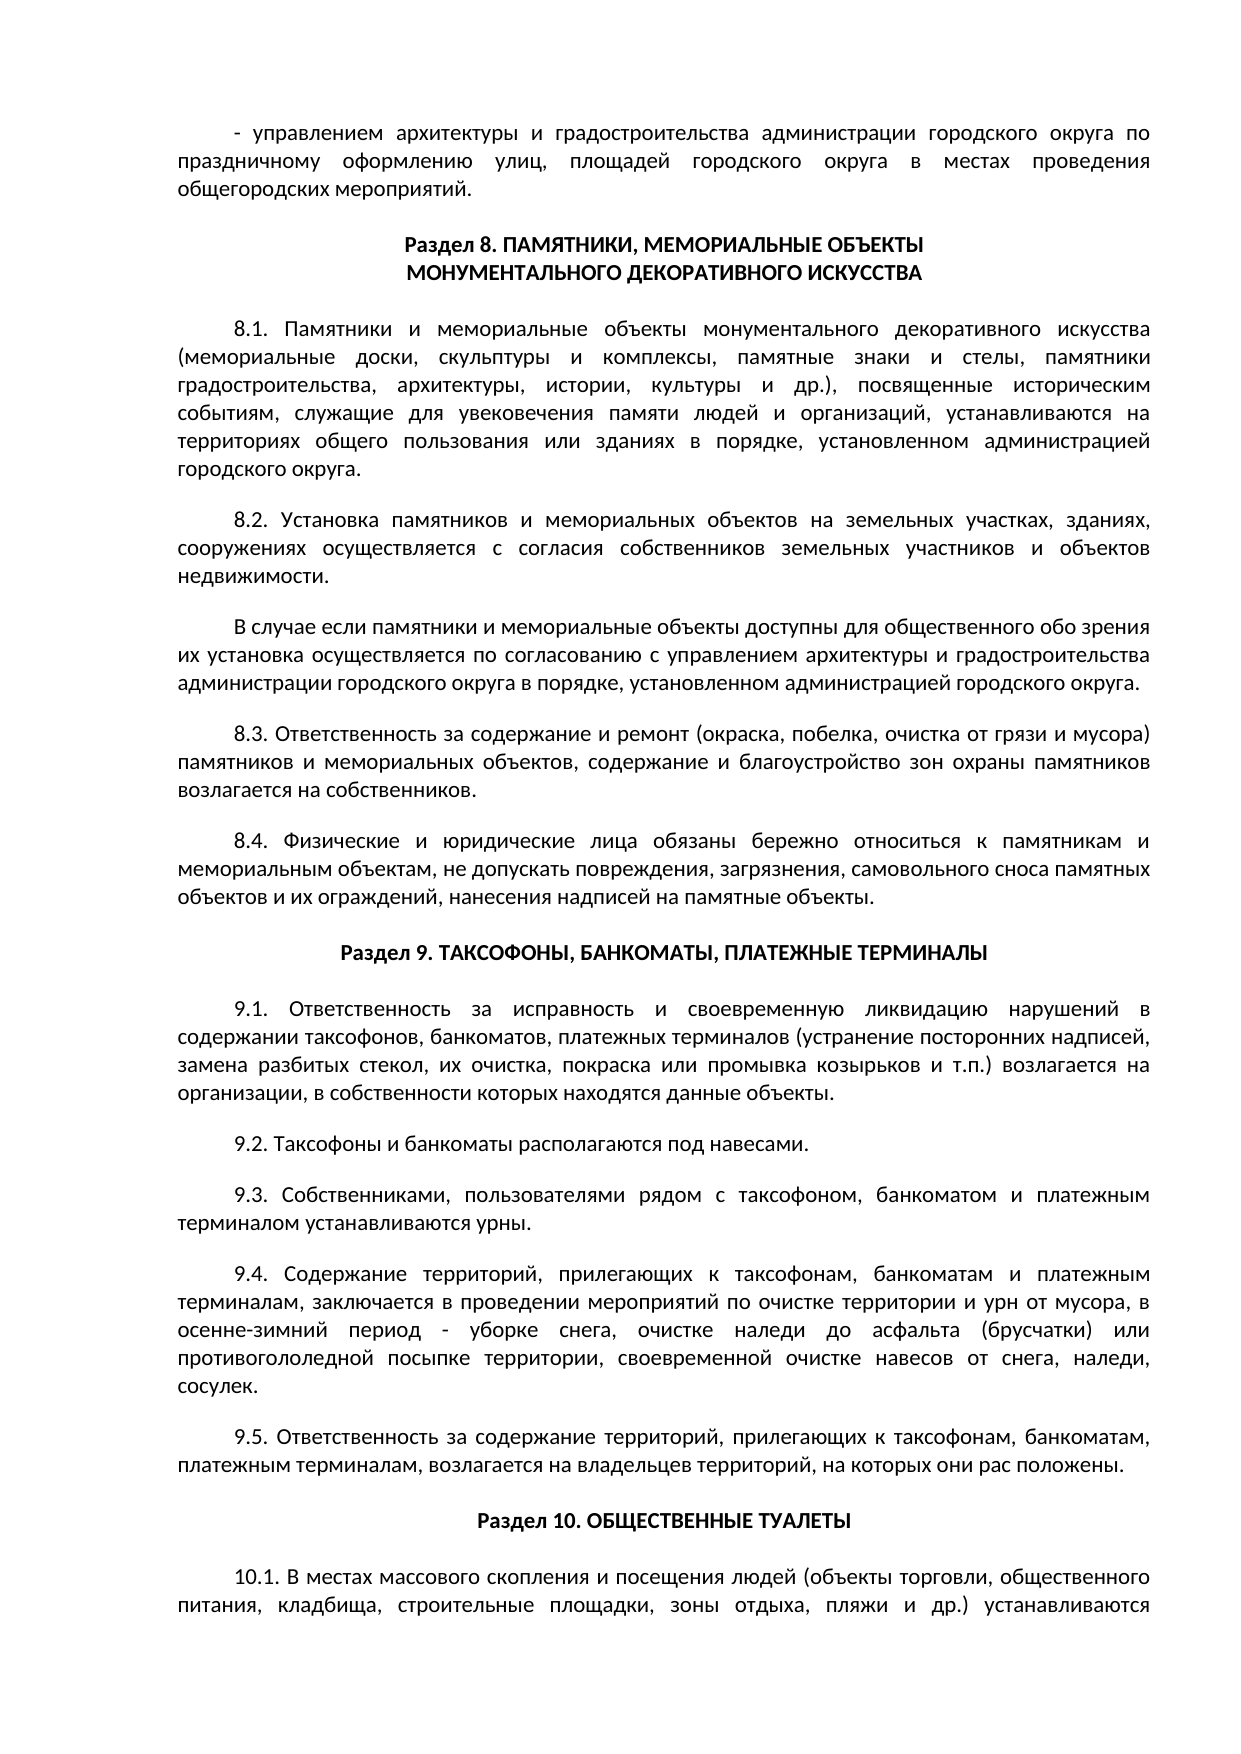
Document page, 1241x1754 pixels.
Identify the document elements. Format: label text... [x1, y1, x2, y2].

text 8.1. Памятники и мемориальные объекты монументального декоративного искусства (мемориальные доски, скульптуры и комплексы, памятные знаки и стелы, памятники градостроительства, архитектуры, истории, культуры и др.), посвященные историческим событиям, служащие для увековечения памяти людей и организаций, устанавливаются на территориях общего пользования или зданиях в порядке, установленном администрацией городского округа. [177, 314, 1152, 482]
text 9.2. Таксофоны и банкоматы располагаются под навесами. [177, 1129, 1152, 1157]
text 9.5. Ответственность за содержание территорий, прилегающих к таксофонам, банкоматам, платежным терминалам, возлагается на владельцев территорий, на которых они рас положены. [177, 1422, 1152, 1478]
text 8.3. Ответственность за содержание и ремонт (окраска, побелка, очистка от грязи и мусора) памятников и мемориальных объектов, содержание и благоустройство зон охраны памятников возлагается на собственников. [177, 719, 1152, 803]
title Раздел 8. ПАМЯТНИКИ, МЕМОРИАЛЬНЫЕ ОБЪЕКТЫ [177, 230, 1152, 258]
title Раздел 10. ОБЩЕСТВЕННЫЕ ТУАЛЕТЫ [177, 1506, 1152, 1534]
title МОНУМЕНТАЛЬНОГО ДЕКОРАТИВНОГО ИСКУССТВА [177, 258, 1152, 286]
text В случае если памятники и мемориальные объекты доступны для общественного обо зрения их установка осуществляется по согласованию с управлением архитектуры и градостроительства администрации городского округа в порядке, установленном администрацией городского округа. [177, 612, 1152, 696]
text 9.3. Собственниками, пользователями рядом с таксофоном, банкоматом и платежным терминалом устанавливаются урны. [177, 1180, 1152, 1236]
text 9.4. Содержание территорий, прилегающих к таксофонам, банкоматам и платежным терминалам, заключается в проведении мероприятий по очистке территории и урн от мусора, в осенне-зимний период - уборке снега, очистке наледи до асфальта (брусчатки) или противогололедной посыпке территории, своевременной очистке навесов от снега, наледи, сосулек. [177, 1259, 1152, 1399]
title Раздел 9. ТАКСОФОНЫ, БАНКОМАТЫ, ПЛАТЕЖНЫЕ ТЕРМИНАЛЫ [177, 938, 1152, 966]
text 9.1. Ответственность за исправность и своевременную ликвидацию нарушений в содержании таксофонов, банкоматов, платежных терминалов (устранение посторонних надписей, замена разбитых стекол, их очистка, покраска или промывка козырьков и т.п.) возлагается на организации, в собственности которых находятся данные объекты. [177, 994, 1152, 1106]
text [177, 1562, 1152, 1618]
text - управлением архитектуры и градостроительства администрации городского округа по праздничному оформлению улиц, площадей городского округа в местах проведения общегородских мероприятий. [177, 118, 1152, 202]
text 8.2. Установка памятников и мемориальных объектов на земельных участках, зданиях, сооружениях осуществляется с согласия собственников земельных участников и объектов недвижимости. [177, 505, 1152, 589]
text 8.4. Физические и юридические лица обязаны бережно относиться к памятникам и мемориальным объектам, не допускать повреждения, загрязнения, самовольного сноса памятных объектов и их ограждений, нанесения надписей на памятные объекты. [177, 826, 1152, 910]
